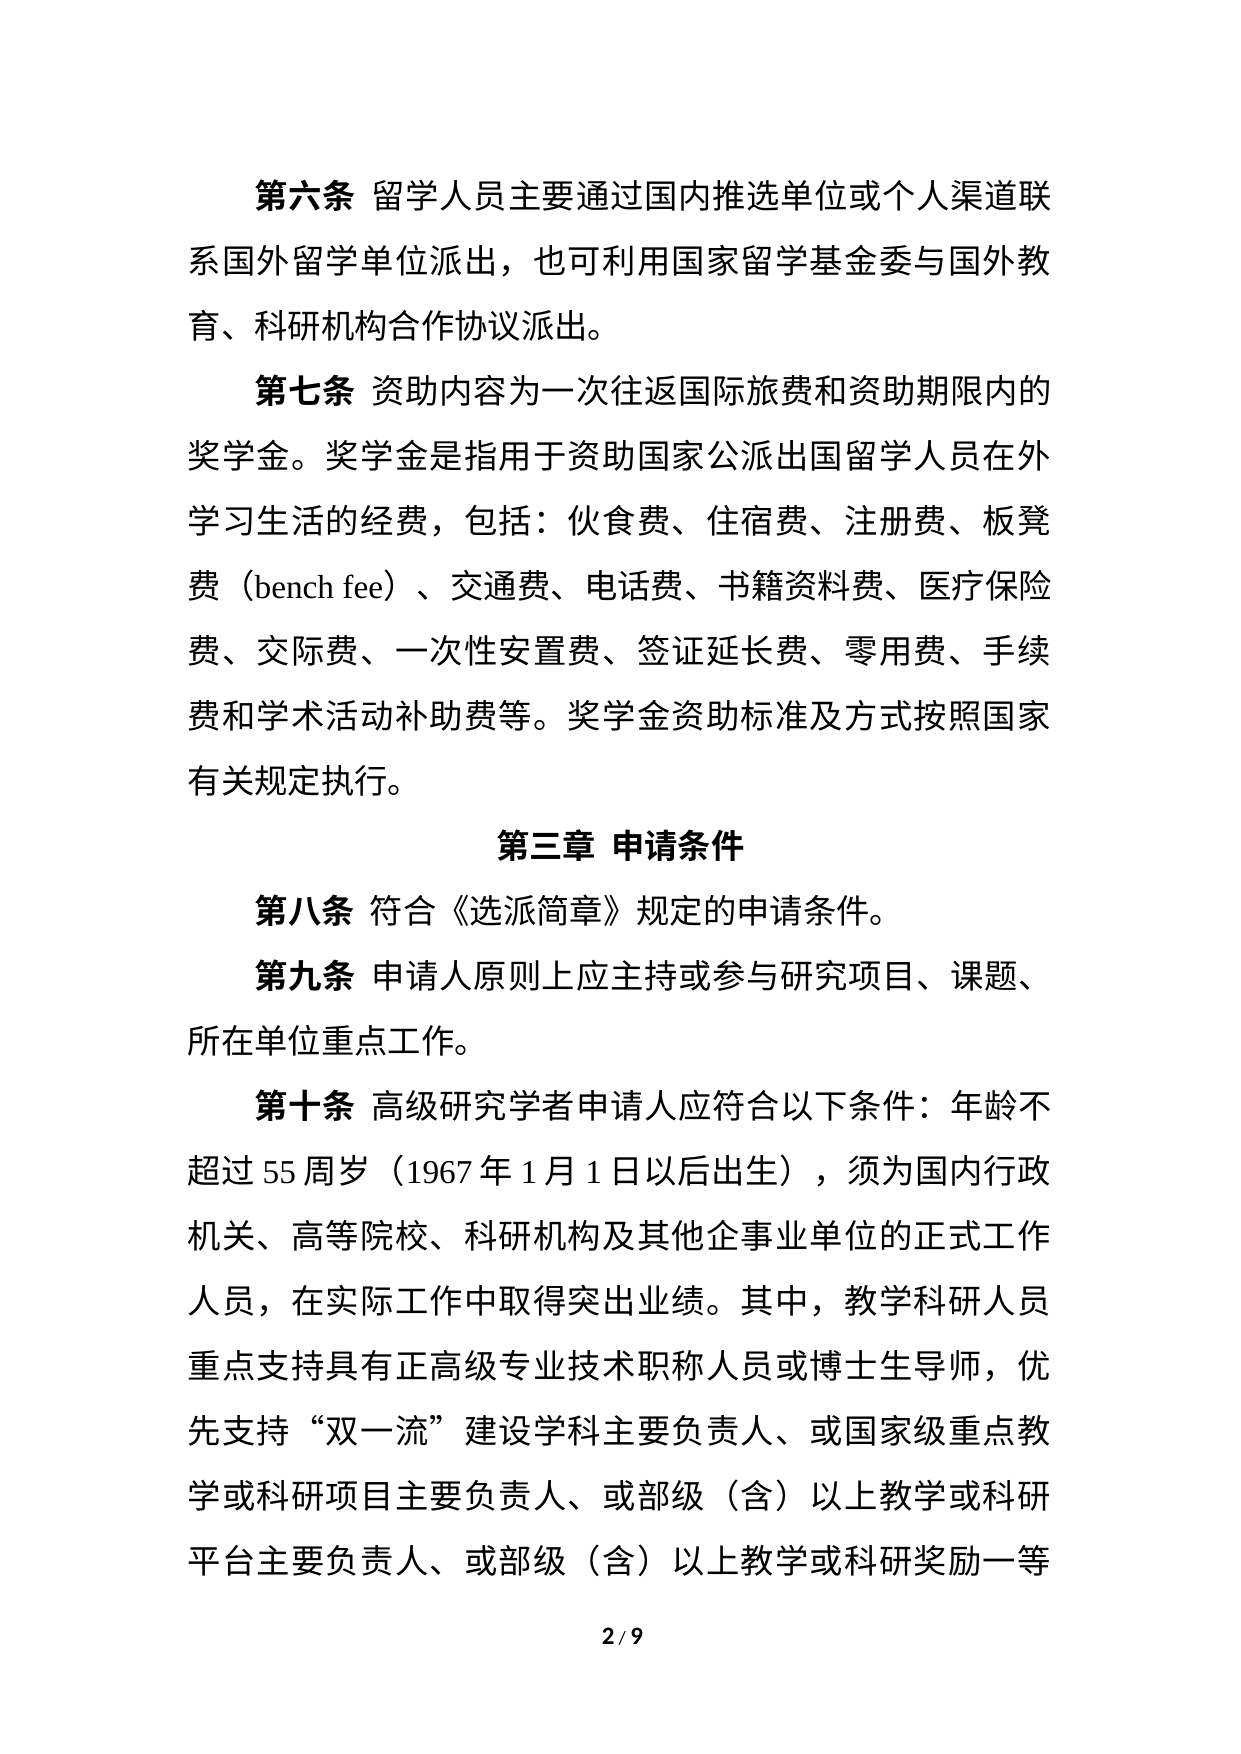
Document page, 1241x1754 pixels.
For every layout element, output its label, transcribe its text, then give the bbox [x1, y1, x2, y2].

text 第九条 申请人原则上应主持或参与研究项目、课题、所在单位重点工作。 [187, 942, 1053, 1072]
text 第七条 资助内容为一次往返国际旅费和资助期限内的奖学金。奖学金是指用于资助国家公派出国留学人员在外学习生活的经费，包括：伙食费、住宿费、注册费、板凳费（bench fee）、交通费、电话费、书籍资料费、医疗保险费、交际费、一次性安置费、签证延长费、零用费、手续费和学术活动补助费等。奖学金资助标准及方式按照国家有关规定执行。 [187, 357, 1053, 812]
text 第六条 留学人员主要通过国内推选单位或个人渠道联系国外留学单位派出，也可利用国家留学基金委与国外教育、科研机构合作协议派出。 [187, 162, 1053, 357]
text 第八条 符合《选派简章》规定的申请条件。 [187, 877, 1053, 942]
text 第三章 申请条件 [187, 812, 1053, 877]
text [187, 1072, 1053, 1592]
